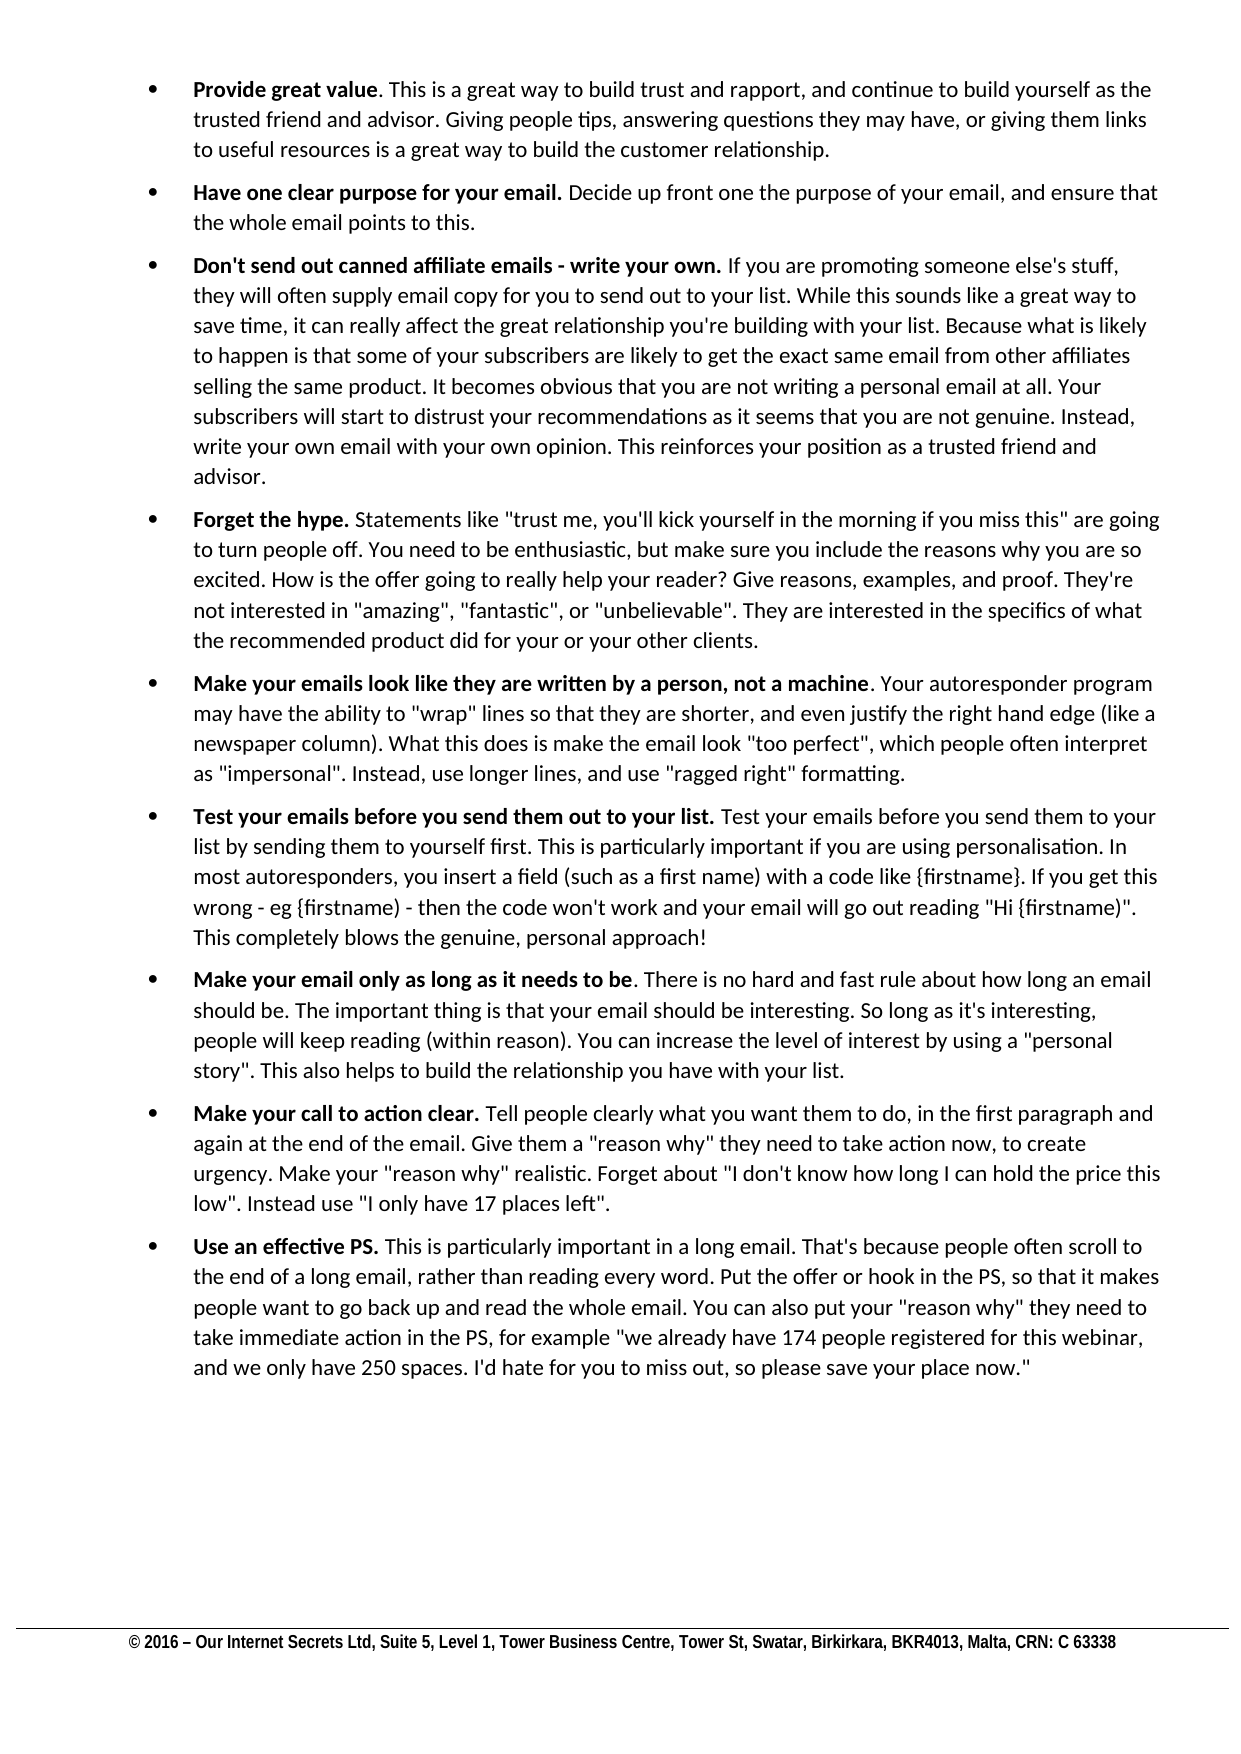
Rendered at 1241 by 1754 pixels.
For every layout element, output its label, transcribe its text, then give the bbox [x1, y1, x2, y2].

list Make your call to action clear. Tell people clearly what you want them to do, in the first paragraph and again at the end of the email. Give them a "reason why" they need to take action now, to create urgency. Make your "reason why" realistic. Forget about "I don't know how long I can hold the price this low". Instead use "I only have 17 places left". [149, 1099, 1165, 1218]
list Make your emails look like they are written by a person, not a machine. Your autoresponder program may have the ability to "wrap" lines so that they are shorter, and even justify the right hand edge (like a newspaper column). What this does is make the email look "too perfect", which people often interpret as "impersonal". Instead, use longer lines, and use "ragged right" formatting. [149, 669, 1165, 787]
list Provide great value. This is a great way to build trust and rapport, and continue to build yourself as the trusted friend and advisor. Giving people tips, answering questions they may have, or giving them links to useful resources is a great way to build the customer relationship. [149, 75, 1165, 163]
list Don't send out canned affiliate emails - write your own. If you are promoting someone else's stuff, they will often supply email copy for you to send out to your list. While this sounds like a great way to save time, it can really affect the great relationship you're building with your list. Because what is likely to happen is that some of your subscribers are likely to get the exact same email from other affiliates selling the same product. It becomes obvious that you are not writing a personal email at all. Your subscribers will start to distrust your recommendations as it seems that you are not genuine. Instead, write your own email with your own opinion. This reinforces your position as a trusted friend and advisor. [149, 251, 1165, 491]
list Make your email only as long as it needs to be. There is no hard and fast rule about how long an email should be. The important thing is that your email should be interesting. So long as it's interesting, people will keep reading (within reason). You can increase the level of interest by using a "personal story". This also helps to build the relationship you have with your list. [149, 966, 1165, 1084]
list Use an effective PS. This is particularly important in a long email. That's because people often scroll to the end of a long email, rather than reading every word. Put the offer or hook in the PS, so that it makes people want to go back up and read the whole email. You can also put your "reason why" they need to take immediate action in the PS, for example "we already have 174 people registered for this webinar, and we only have 250 spaces. I'd hate for you to miss out, so please save your place now." [149, 1232, 1165, 1381]
list Have one clear purpose for your email. Decide up front one the purpose of your email, and ensure that the whole email points to this. [149, 178, 1165, 236]
list Test your emails before you send them out to your list. Test your emails before you send them to your list by sending them to yourself first. This is particularly important if you are using personalisation. In most autoresponders, you insert a field (such as a first name) with a code like {firstname}. If you get this wrong - eg {firstname) - then the code won't work and your email will go out reading "Hi {firstname)". This completely blows the genuine, personal approach! [149, 802, 1165, 951]
list Forget the hype. Statements like "trust me, you'll kick yourself in the morning if you miss this" are going to turn people off. You need to be enthusiastic, but make sure you include the reasons why you are so excited. How is the offer going to really help your reader? Give reasons, examples, and proof. They're not interested in "amazing", "fantastic", or "unbelievable". They are interested in the specifics of what the recommended product did for your or your other clients. [149, 505, 1165, 654]
